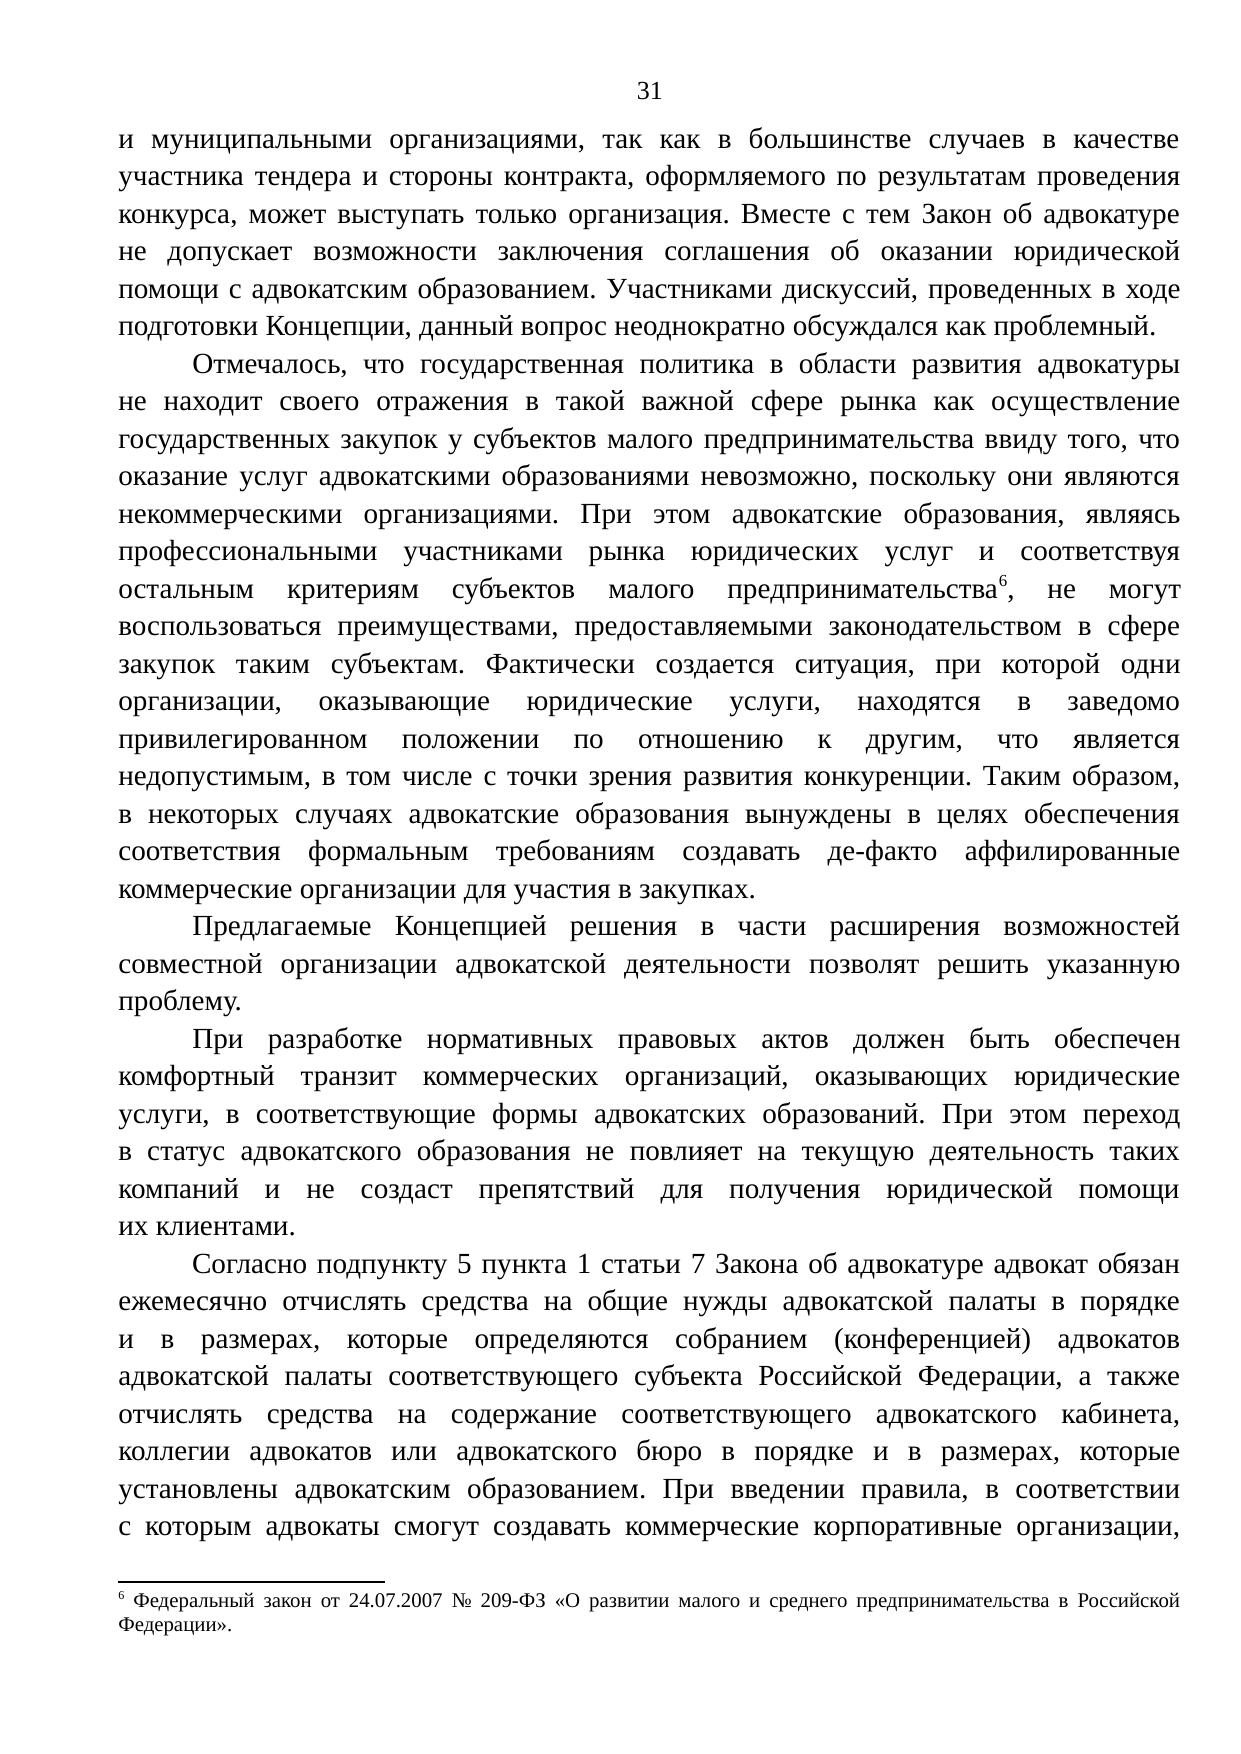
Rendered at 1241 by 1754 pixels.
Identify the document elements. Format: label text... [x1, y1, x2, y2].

text Отмечалось, что государственная политика в области развития адвокатуры не находит своего отражения в такой важной сфере рынка как осуществление государственных закупок у субъектов малого предпринимательства ввиду того, что оказание услуг адвокатскими образованиями невозможно, поскольку они являются некоммерческими организациями. При этом адвокатские образования, являясь профессиональными участниками рынка юридических услуг и соответствуя остальным критериям субъектов малого предпринимательства, не могут воспользоваться преимуществами, предоставляемыми законодательством в сфере закупок таким субъектам. Фактически создается ситуация, при которой одни организации, оказывающие юридические услуги, находятся в заведомо привилегированном положении по отношению к другим, что является недопустимым, в том числе с точки зрения развития конкуренции. Таким образом, в некоторых случаях адвокатские образования вынуждены в целях обеспечения соответствия формальным требованиям создавать де-факто аффилированные коммерческие организации для участия в закупках. [118, 343, 1181, 906]
text Предлагаемые Концепцией решения в части расширения возможностей совместной организации адвокатской деятельности позволят решить указанную проблему. [118, 906, 1181, 1018]
text При разработке нормативных правовых актов должен быть обеспечен комфортный транзит коммерческих организаций, оказывающих юридические услуги, в соответствующие формы адвокатских образований. При этом переход в статус адвокатского образования не повлияет на текущую деятельность таких компаний и не создаст препятствий для получения юридической помощи их клиентами. [118, 1018, 1181, 1243]
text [118, 118, 1181, 343]
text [118, 1243, 1181, 1543]
